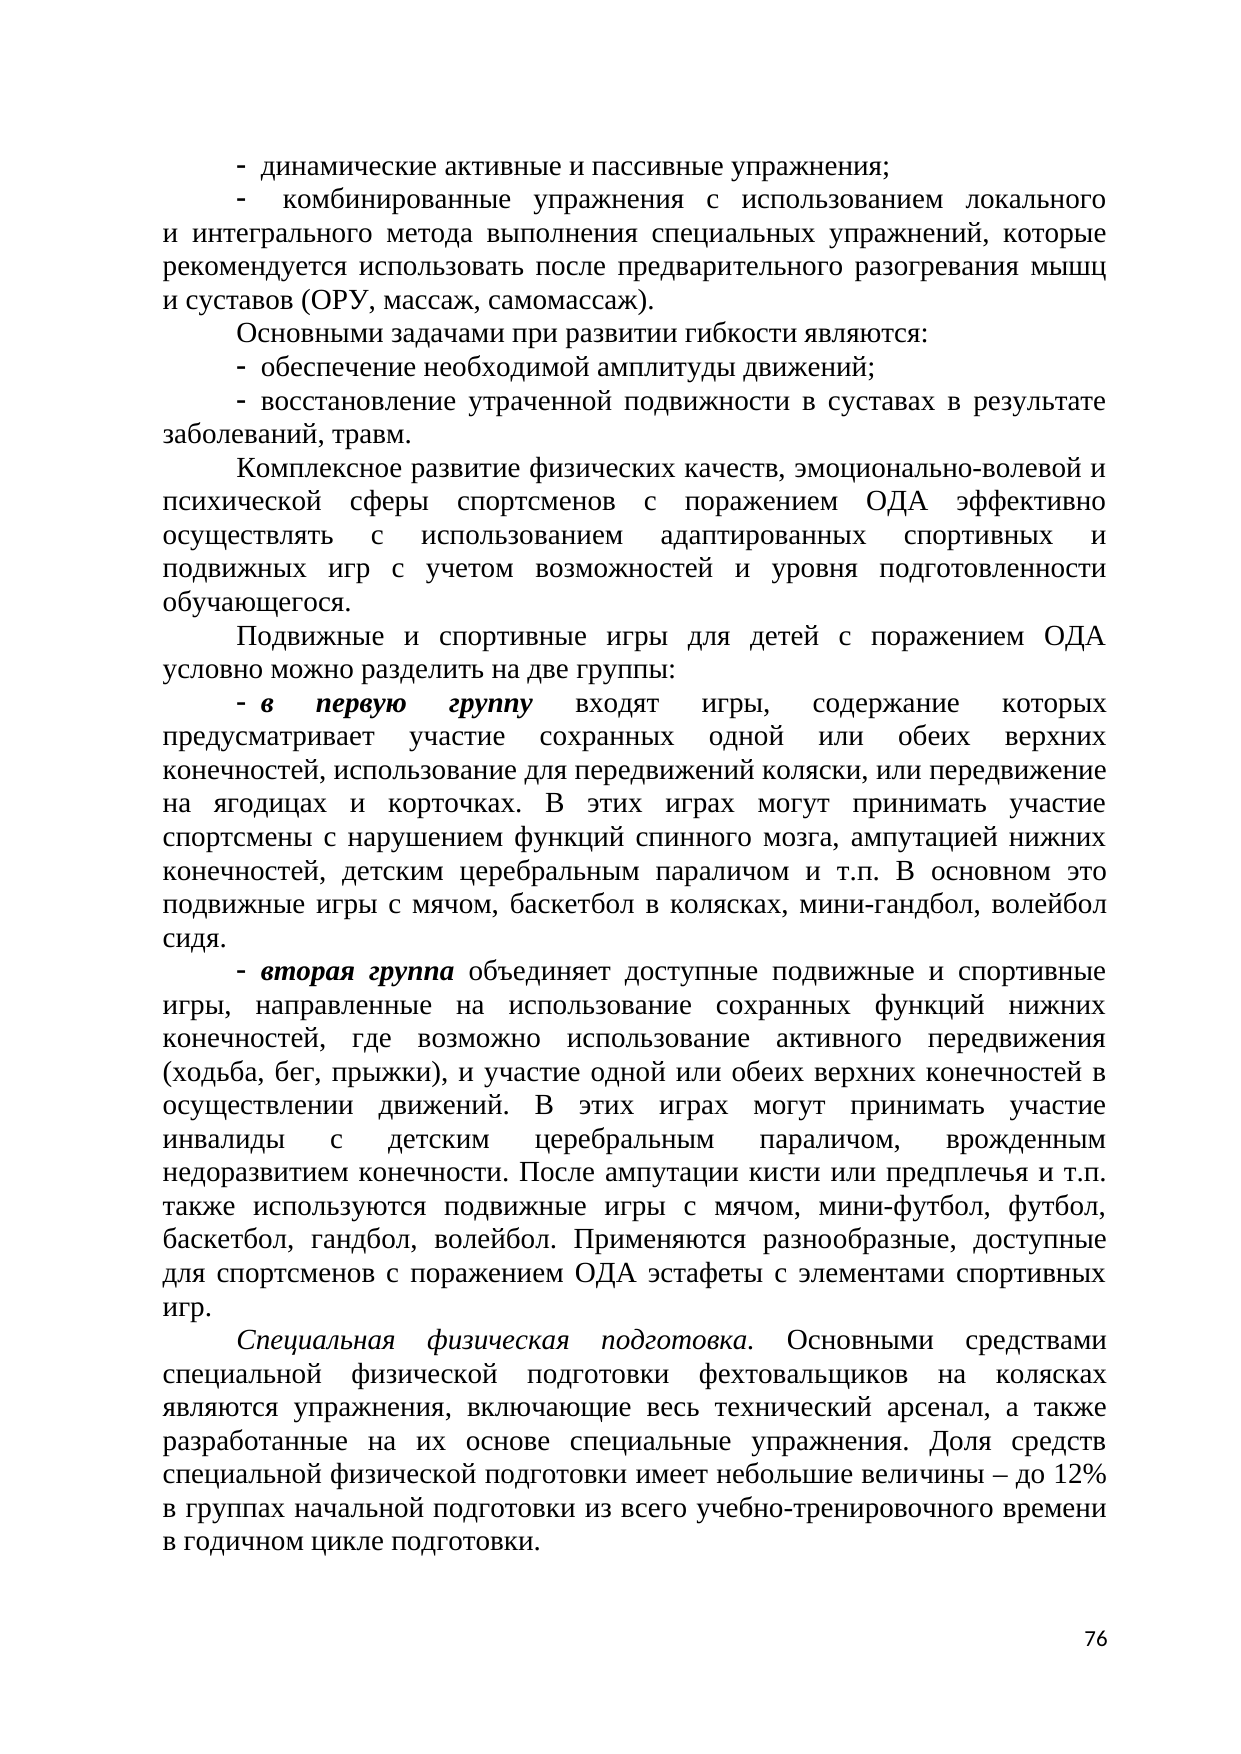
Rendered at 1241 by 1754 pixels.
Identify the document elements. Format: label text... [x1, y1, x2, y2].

text Подвижные и спортивные игры для детей с поражением ОДА условно можно разделить на две группы: [162, 618, 1107, 685]
list комбинированные упражнения с использованием локального и интегрального метода выполнения специальных упражнений, которые рекомендуется использовать после предварительного разогревания мышц и суставов (ОРУ, массаж, самомассаж). [162, 181, 1107, 316]
list обеспечение необходимой амплитуды движений; [162, 349, 1107, 383]
list в первую группу входят игры, содержание которых предусматривает участие сохранных одной или обеих верхних конечностей, использование для передвижений коляски, или передвижение на ягодицах и корточках. В этих играх могут принимать участие спортсмены с нарушением функций спинного мозга, ампутацией нижних конечностей, детским церебральным параличом и т.п. В основном это подвижные игры с мячом, баскетбол в колясках, мини-гандбол, волейбол сидя. [162, 685, 1107, 953]
list вторая группа объединяет доступные подвижные и спортивные игры, направленные на использование сохранных функций нижних конечностей, где возможно использование активного передвижения (ходьба, бег, прыжки), и участие одной или обеих верхних конечностей в осуществлении движений. В этих играх могут принимать участие инвалиды с детским церебральным параличом, врожденным недоразвитием конечности. После ампутации кисти или предплечья и т.п. также используются подвижные игры с мячом, мини-футбол, футбол, баскетбол, гандбол, волейбол. Применяются разнообразные, доступные для спортсменов с поражением ОДА эстафеты с элементами спортивных игр. [162, 953, 1107, 1322]
text Основными задачами при развитии гибкости являются: [162, 316, 1107, 349]
list восстановление утраченной подвижности в суставах в результате заболеваний, травм. [162, 383, 1107, 450]
text Специальная физическая подготовка. Основными средствами специальной физической подготовки фехтовальщиков на колясках являются упражнения, включающие весь технический арсенал, а также разработанные на их основе специальные упражнения. Доля средств специальной физической подготовки имеет небольшие величины – до 12% в группах начальной подготовки из всего учебно-тренировочного времени в годичном цикле подготовки. [162, 1322, 1107, 1557]
text Комплексное развитие физических качеств, эмоционально-волевой и психической сферы спортсменов с поражением ОДА эффективно осуществлять с использованием адаптированных спортивных и подвижных игр с учетом возможностей и уровня подготовленности обучающегося. [162, 450, 1107, 618]
list динамические активные и пассивные упражнения; [162, 148, 1107, 181]
